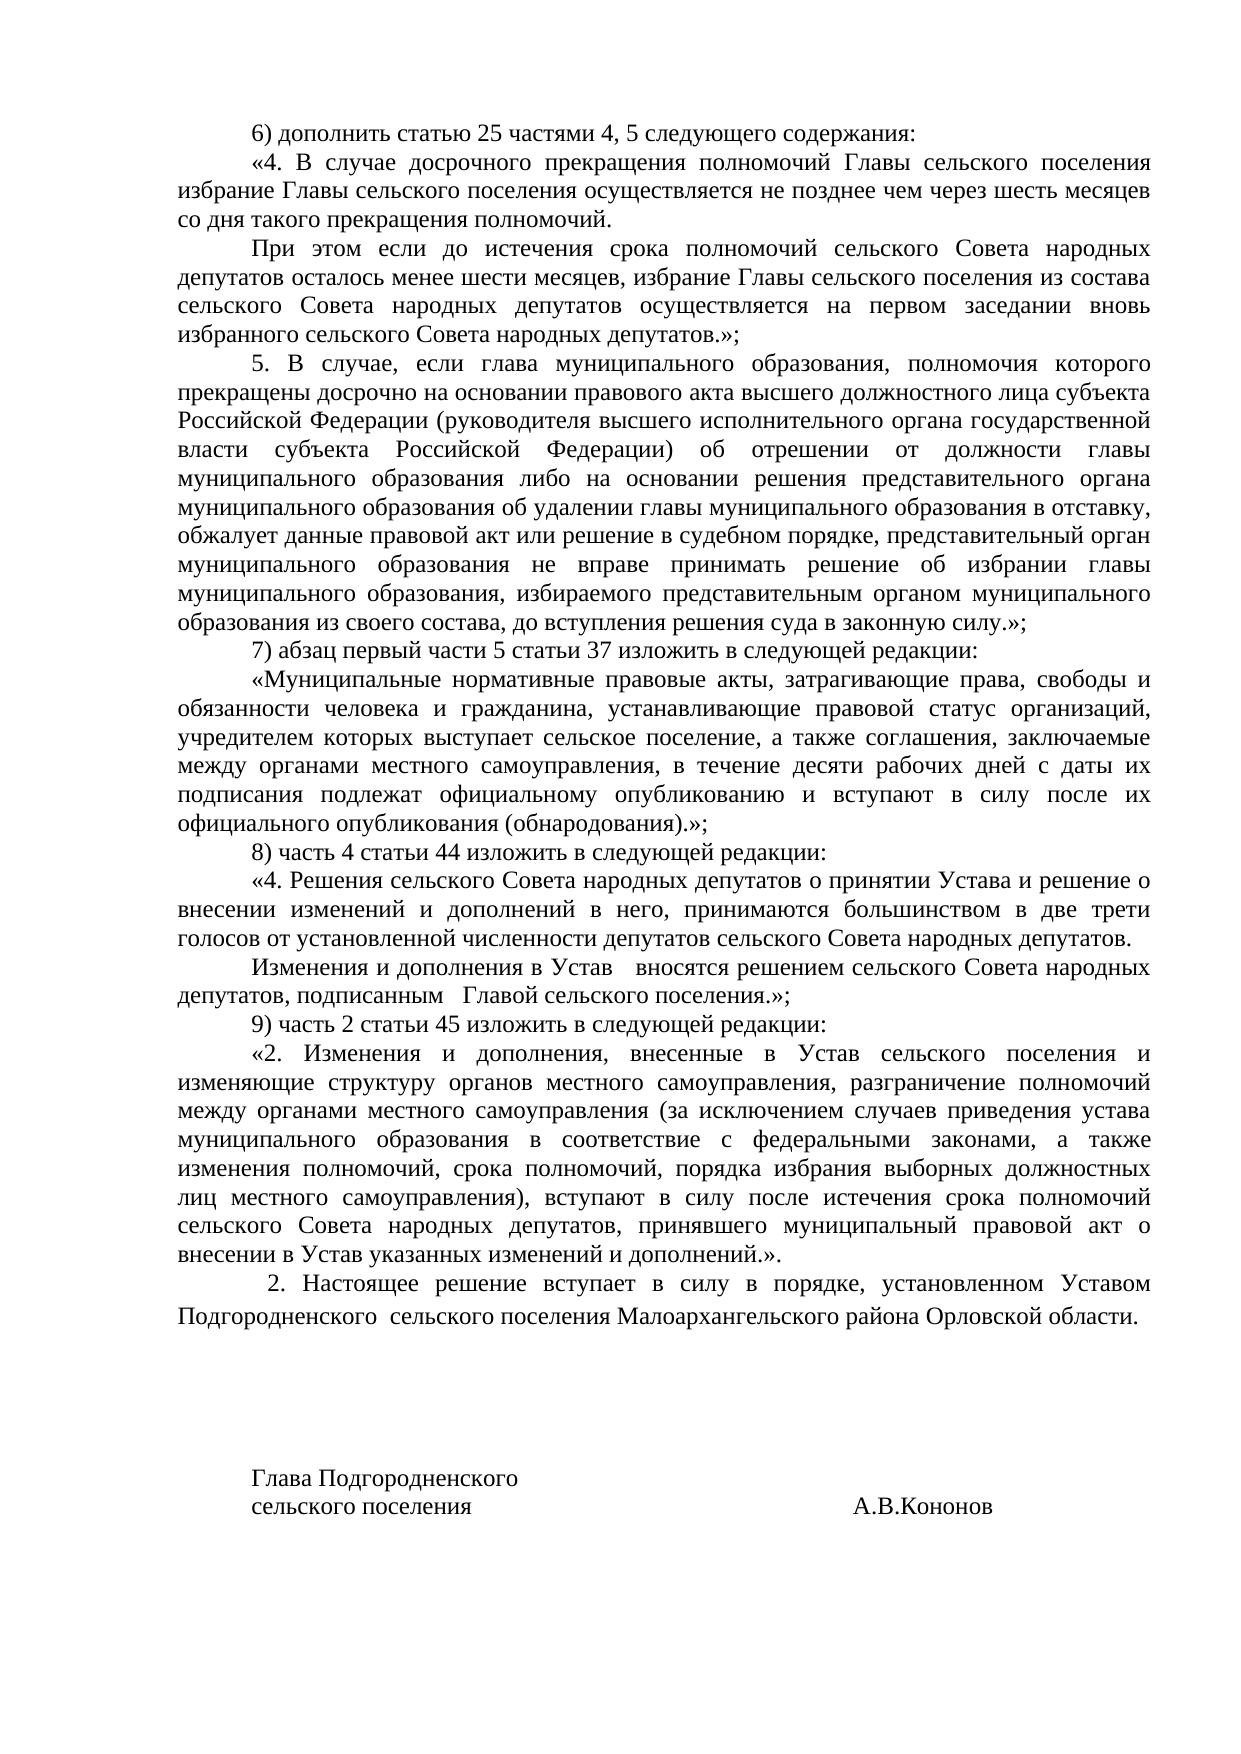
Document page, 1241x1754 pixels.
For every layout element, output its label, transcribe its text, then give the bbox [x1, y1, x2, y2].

text Изменения и дополнения в Устав вносятся решением сельского Совета народных депутатов, подписанным Главой сельского поселения.»; [177, 952, 1152, 1009]
text 9) часть 2 статьи 45 изложить в следующей редакции: [177, 1009, 1152, 1038]
text Глава Подгородненского [177, 1463, 1152, 1491]
text 6) дополнить статью 25 частями 4, 5 следующего содержания: [177, 118, 1152, 147]
text 5. В случае, если глава муниципального образования, полномочия которого прекращены досрочно на основании правового акта высшего должностного лица субъекта Российской Федерации (руководителя высшего исполнительного органа государственной власти субъекта Российской Федерации) об отрешении от должности главы муниципального образования либо на основании решения представительного органа муниципального образования об удалении главы муниципального образования в отставку, обжалует данные правовой акт или решение в судебном порядке, представительный орган муниципального образования не вправе принимать решение об избрании главы муниципального образования, избираемого представительным органом муниципального образования из своего состава, до вступления решения суда в законную силу.»; [177, 348, 1152, 636]
text 7) абзац первый части 5 статьи 37 изложить в следующей редакции: [177, 636, 1152, 664]
text «4. В случае досрочного прекращения полномочий Главы сельского поселения избрание Главы сельского поселения осуществляется не позднее чем через шесть месяцев со дня такого прекращения полномочий. [177, 147, 1152, 233]
text 8) часть 4 статьи 44 изложить в следующей редакции: [177, 837, 1152, 866]
text «2. Изменения и дополнения, внесенные в Устав сельского поселения и изменяющие структуру органов местного самоуправления, разграничение полномочий между органами местного самоуправления (за исключением случаев приведения устава муниципального образования в соответствие с федеральными законами, а также изменения полномочий, срока полномочий, порядка избрания выборных должностных лиц местного самоуправления), вступают в силу после истечения срока полномочий сельского Совета народных депутатов, принявшего муниципальный правовой акт о внесении в Устав указанных изменений и дополнений.». [177, 1038, 1152, 1268]
text При этом если до истечения срока полномочий сельского Совета народных депутатов осталось менее шести месяцев, избрание Главы сельского поселения из состава сельского Совета народных депутатов осуществляется на первом заседании вновь избранного сельского Совета народных депутатов.»; [177, 233, 1152, 348]
text сельского поселения А.В.Кононов [177, 1491, 1152, 1520]
text «Муниципальные нормативные правовые акты, затрагивающие права, свободы и обязанности человека и гражданина, устанавливающие правовой статус организаций, учредителем которых выступает сельское поселение, а также соглашения, заключаемые между органами местного самоуправления, в течение десяти рабочих дней с даты их подписания подлежат официальному опубликованию и вступают в силу после их официального опубликования (обнародования).»; [177, 664, 1152, 837]
text «4. Решения сельского Совета народных депутатов о принятии Устава и решение о внесении изменений и дополнений в него, принимаются большинством в две трети голосов от установленной численности депутатов сельского Совета народных депутатов. [177, 866, 1152, 952]
text 2. Настоящее решение вступает в силу в порядке, установленном Уставом Подгородненского сельского поселения Малоархангельского района Орловской области. [177, 1268, 1152, 1330]
